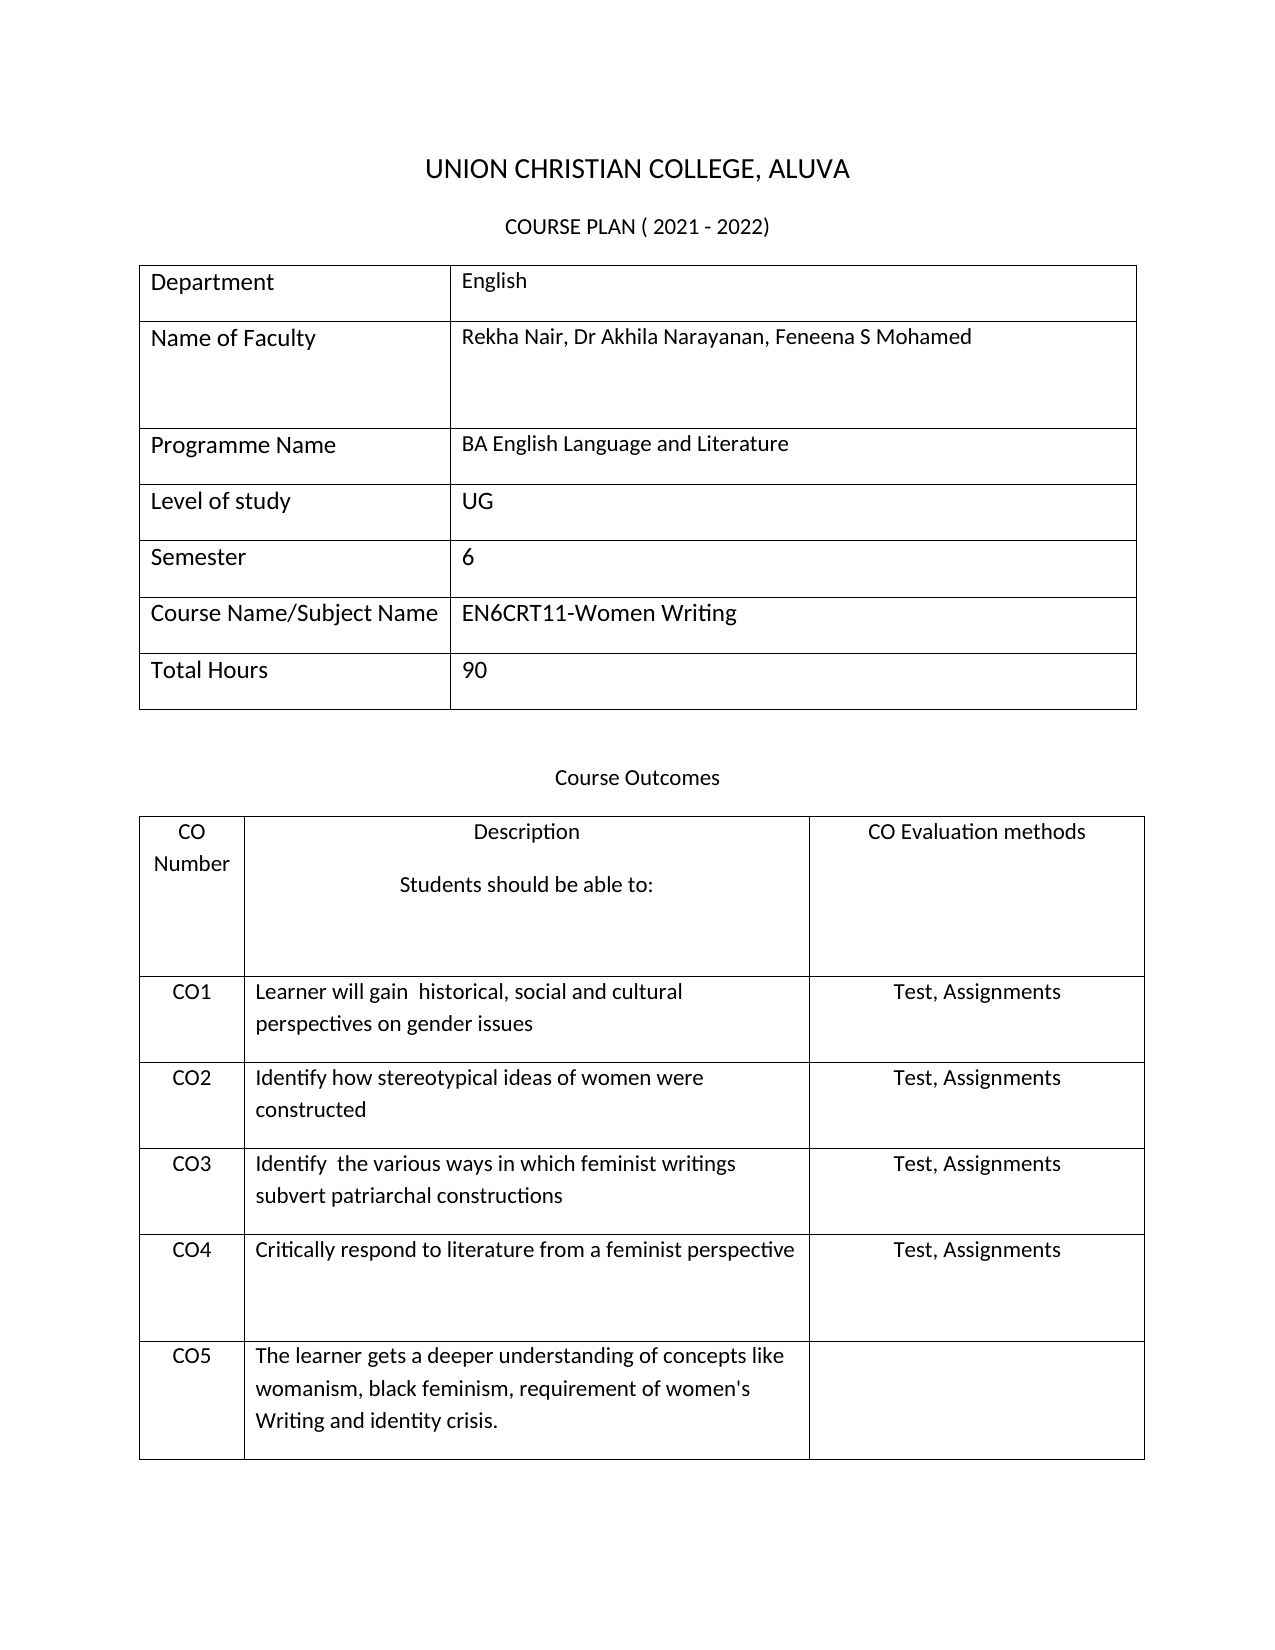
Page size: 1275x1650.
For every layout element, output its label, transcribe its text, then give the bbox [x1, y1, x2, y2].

text UNION CHRISTIAN COLLEGE, ALUVA [150, 150, 1125, 186]
table_header Description Students should be able to: [245, 817, 809, 976]
table_cell Critically respond to literature from a feminist perspective [245, 1235, 809, 1341]
table_cell Name of Faculty [140, 322, 450, 428]
table_header CO Evaluation methods [810, 817, 1144, 976]
table_header CO Number [140, 817, 244, 976]
table_cell Identify the various ways in which feminist writings subvert patriarchal constructions [245, 1149, 809, 1234]
table_cell Course Name/Subject Name [140, 598, 450, 653]
table_cell 90 [451, 654, 1136, 709]
table_cell CO5 [140, 1342, 244, 1459]
table_cell Learner will gain historical, social and cultural perspectives on gender issues [245, 977, 809, 1062]
table_cell 6 [451, 541, 1136, 597]
table_cell Test, Assignments [810, 1235, 1144, 1341]
text COURSE PLAN ( 2021 - 2022) [150, 212, 1125, 240]
table_cell Identify how stereotypical ideas of women were constructed [245, 1063, 809, 1148]
table_cell Rekha Nair, Dr Akhila Narayanan, Feneena S Mohamed [451, 322, 1136, 428]
table_header English [451, 266, 1136, 321]
table_cell CO4 [140, 1235, 244, 1341]
table_cell Test, Assignments [810, 1149, 1144, 1234]
text Course Outcomes [150, 763, 1125, 791]
table_cell BA English Language and Literature [451, 429, 1136, 484]
table_cell CO1 [140, 977, 244, 1062]
table_cell Programme Name [140, 429, 450, 484]
table_cell The learner gets a deeper understanding of concepts like womanism, black feminism, requirement of women's Writing and identity crisis. [245, 1342, 809, 1459]
table_cell Level of study [140, 485, 450, 540]
table_cell Semester [140, 541, 450, 597]
table_cell CO2 [140, 1063, 244, 1148]
table_cell UG [451, 485, 1136, 540]
table_cell Test, Assignments [810, 977, 1144, 1062]
table_cell [810, 1342, 1144, 1459]
table_cell Total Hours [140, 654, 450, 709]
table_cell Test, Assignments [810, 1063, 1144, 1148]
table_cell CO3 [140, 1149, 244, 1234]
table_header Department [140, 266, 450, 321]
table_cell EN6CRT11-Women Writing [451, 598, 1136, 653]
